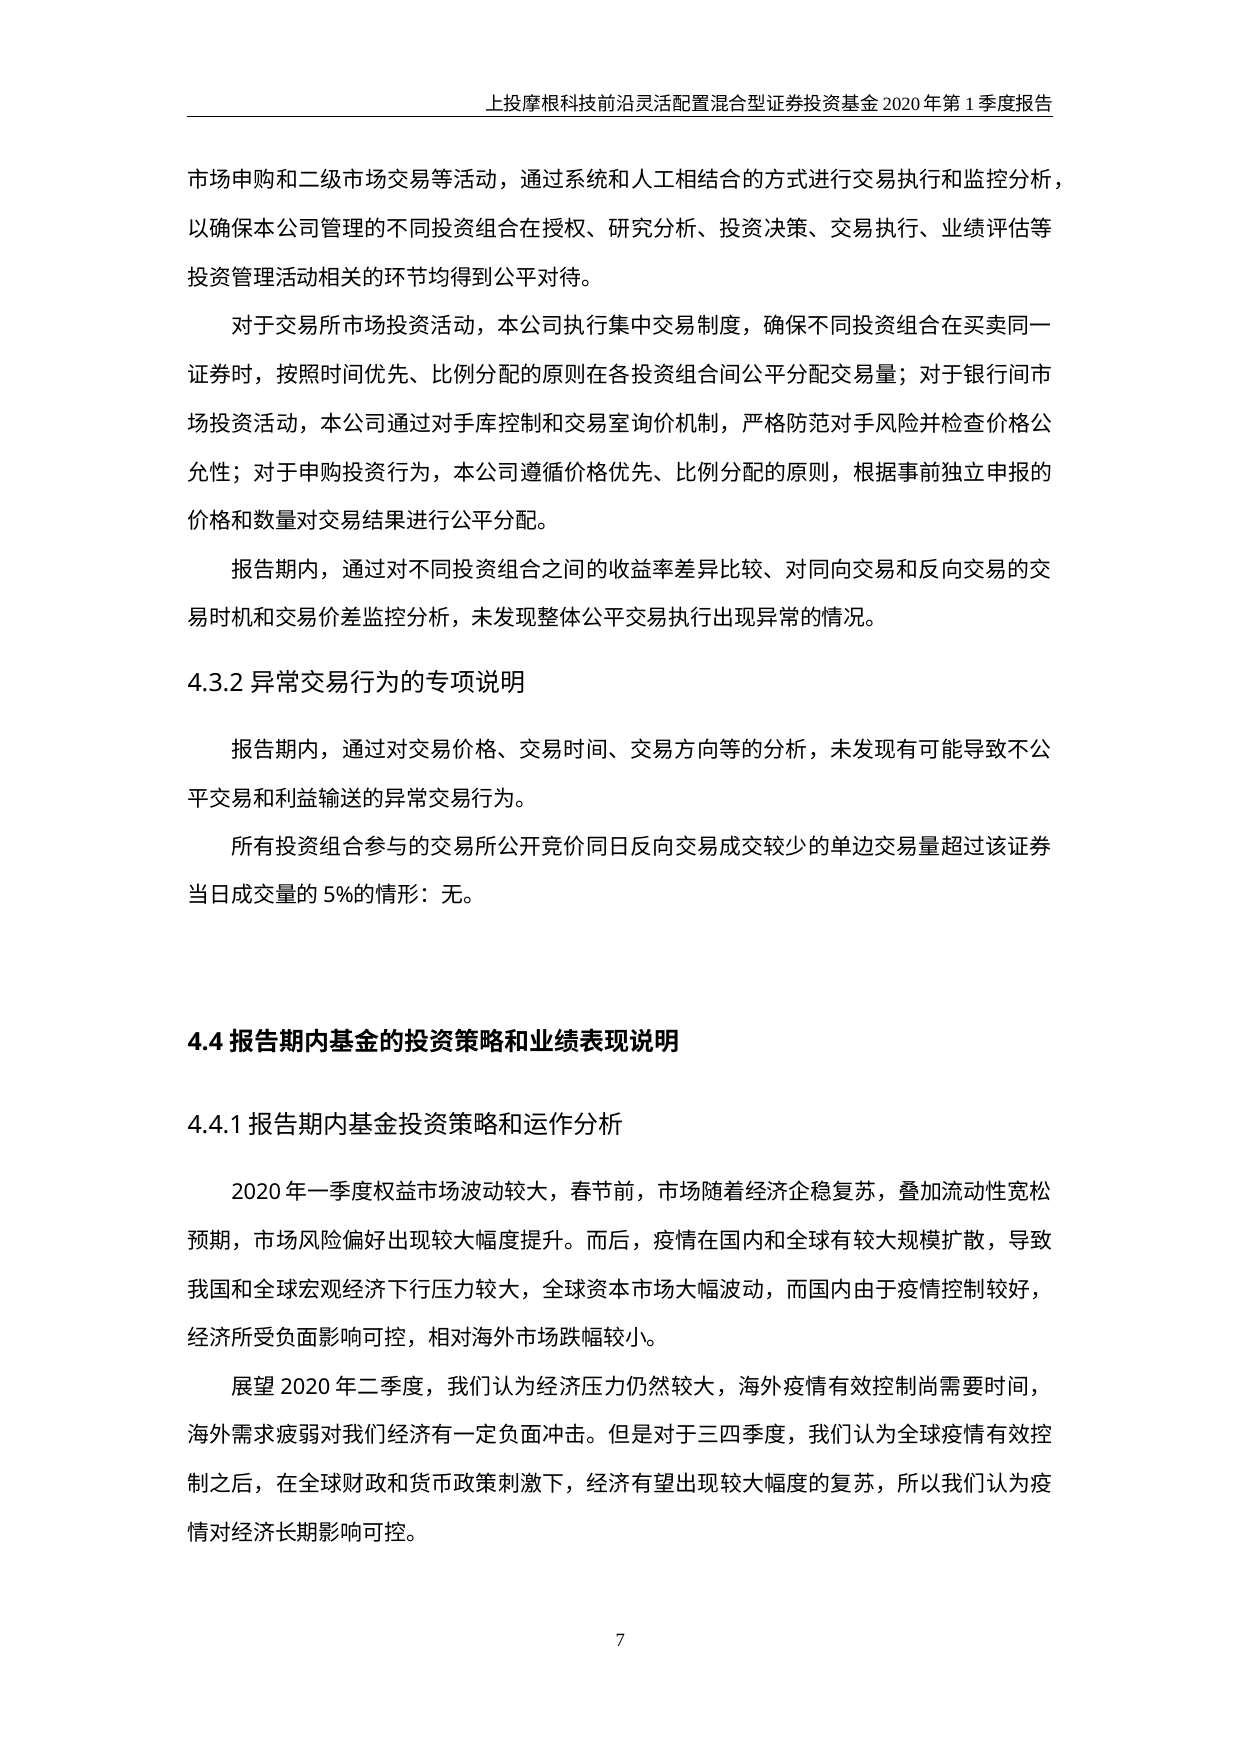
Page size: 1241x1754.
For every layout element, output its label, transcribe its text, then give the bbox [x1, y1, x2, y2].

text 报告期内，通过对交易价格、交易时间、交易方向等的分析，未发现有可能导致不公平交易和利益输送的异常交易行为。 [187, 731, 1053, 813]
text 展望2020年二季度，我们认为经济压力仍然较大，海外疫情有效控制尚需要时间，海外需求疲弱对我们经济有一定负面冲击。但是对于三四季度，我们认为全球疫情有效控制之后，在全球财政和货币政策刺激下，经济有望出现较大幅度的复苏，所以我们认为疫情对经济长期影响可控。 [187, 1368, 1053, 1547]
text 4.4 报告期内基金的投资策略和业绩表现说明 [187, 1007, 1053, 1072]
text 报告期内，通过对不同投资组合之间的收益率差异比较、对同向交易和反向交易的交易时机和交易价差监控分析，未发现整体公平交易执行出现异常的情况。 [187, 551, 1053, 632]
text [187, 162, 1053, 292]
text 对于交易所市场投资活动，本公司执行集中交易制度，确保不同投资组合在买卖同一证券时，按照时间优先、比例分配的原则在各投资组合间公平分配交易量；对于银行间市场投资活动，本公司通过对手库控制和交易室询价机制，严格防范对手风险并检查价格公允性；对于申购投资行为，本公司遵循价格优先、比例分配的原则，根据事前独立申报的价格和数量对交易结果进行公平分配。 [187, 308, 1053, 535]
text 所有投资组合参与的交易所公开竞价同日反向交易成交较少的单边交易量超过该证券当日成交量的5%的情形：无。 [187, 828, 1053, 910]
text 4.4.1报告期内基金投资策略和运作分析 [187, 1091, 1053, 1156]
text 2020年一季度权益市场波动较大，春节前，市场随着经济企稳复苏，叠加流动性宽松预期，市场风险偏好出现较大幅度提升。而后，疫情在国内和全球有较大规模扩散，导致我国和全球宏观经济下行压力较大，全球资本市场大幅波动，而国内由于疫情控制较好，经济所受负面影响可控，相对海外市场跌幅较小。 [187, 1174, 1053, 1352]
text 4.3.2 异常交易行为的专项说明 [187, 648, 1053, 713]
